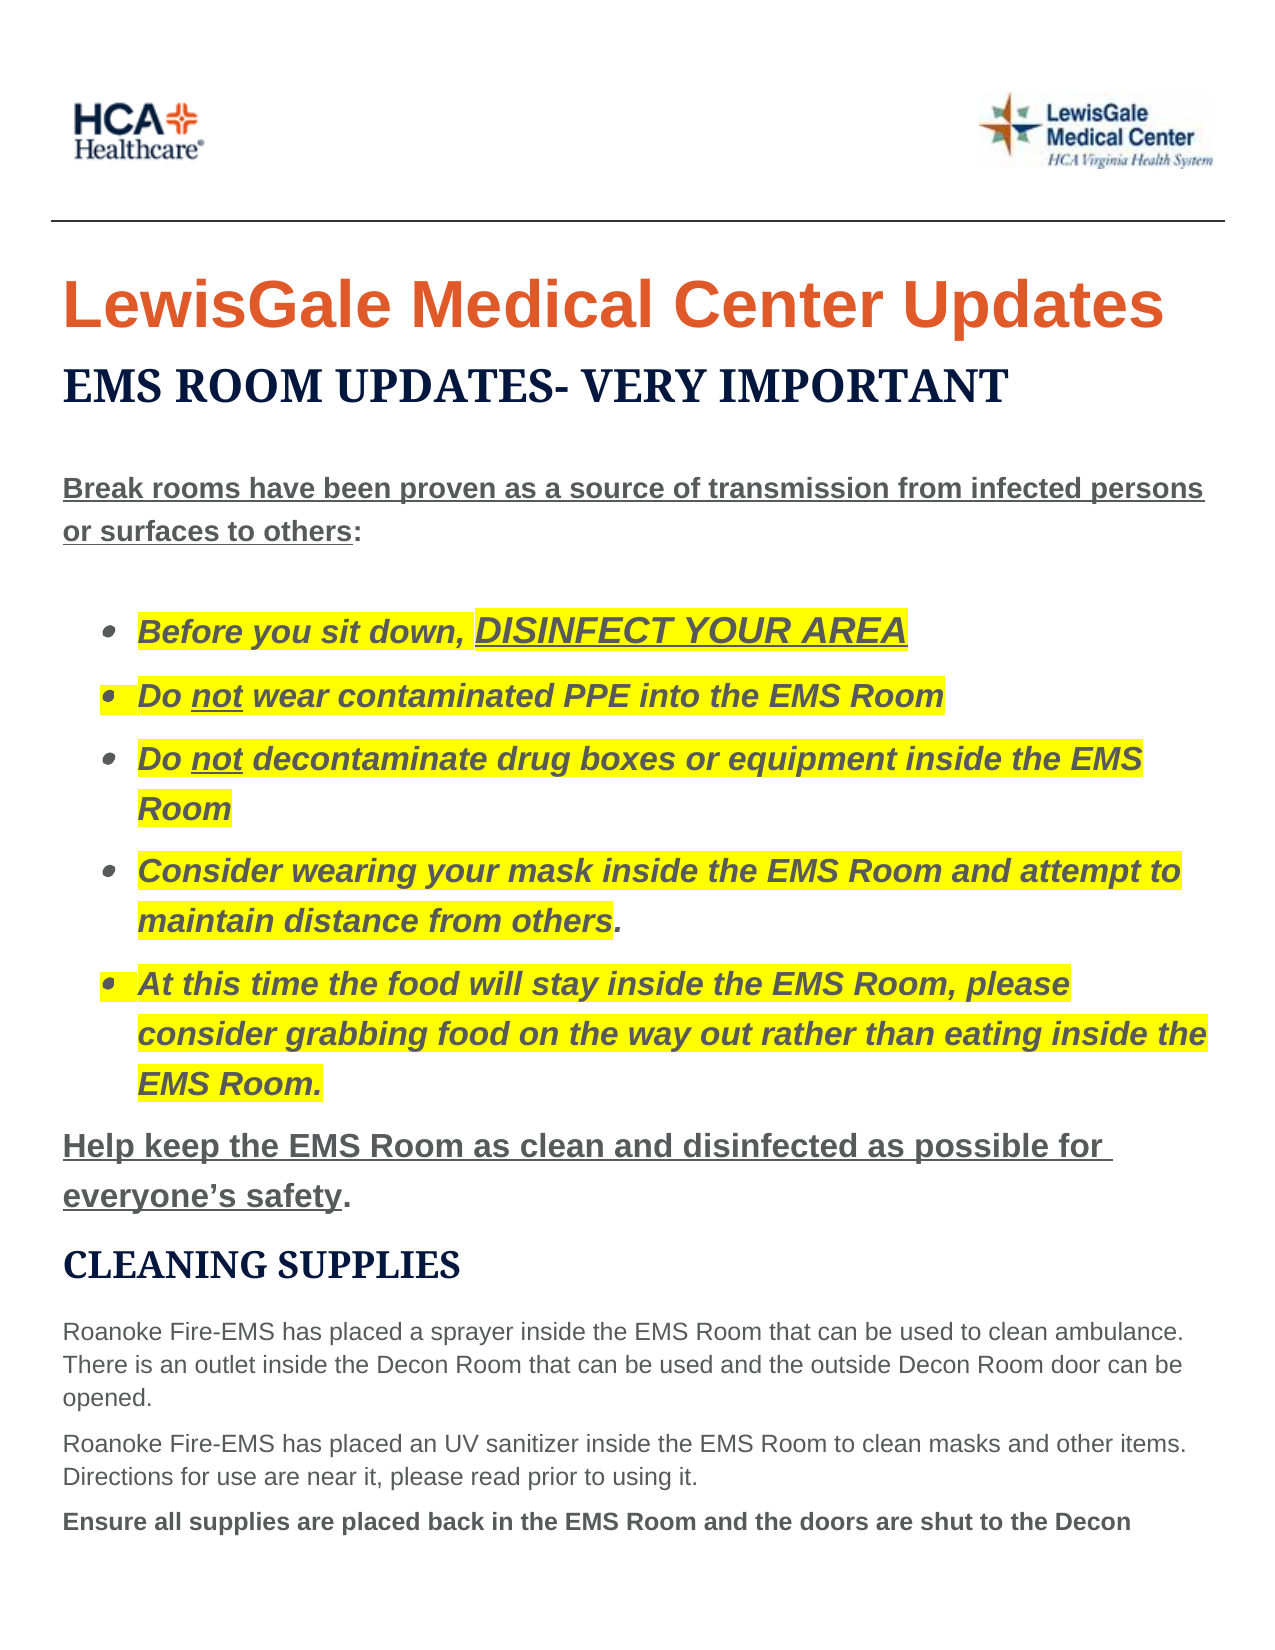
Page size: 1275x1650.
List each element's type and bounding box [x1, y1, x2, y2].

table_cell [51, 222, 1224, 1558]
table_header [752, 45, 1224, 220]
picture [978, 92, 1213, 169]
picture [62, 84, 214, 173]
table_header [51, 45, 752, 220]
